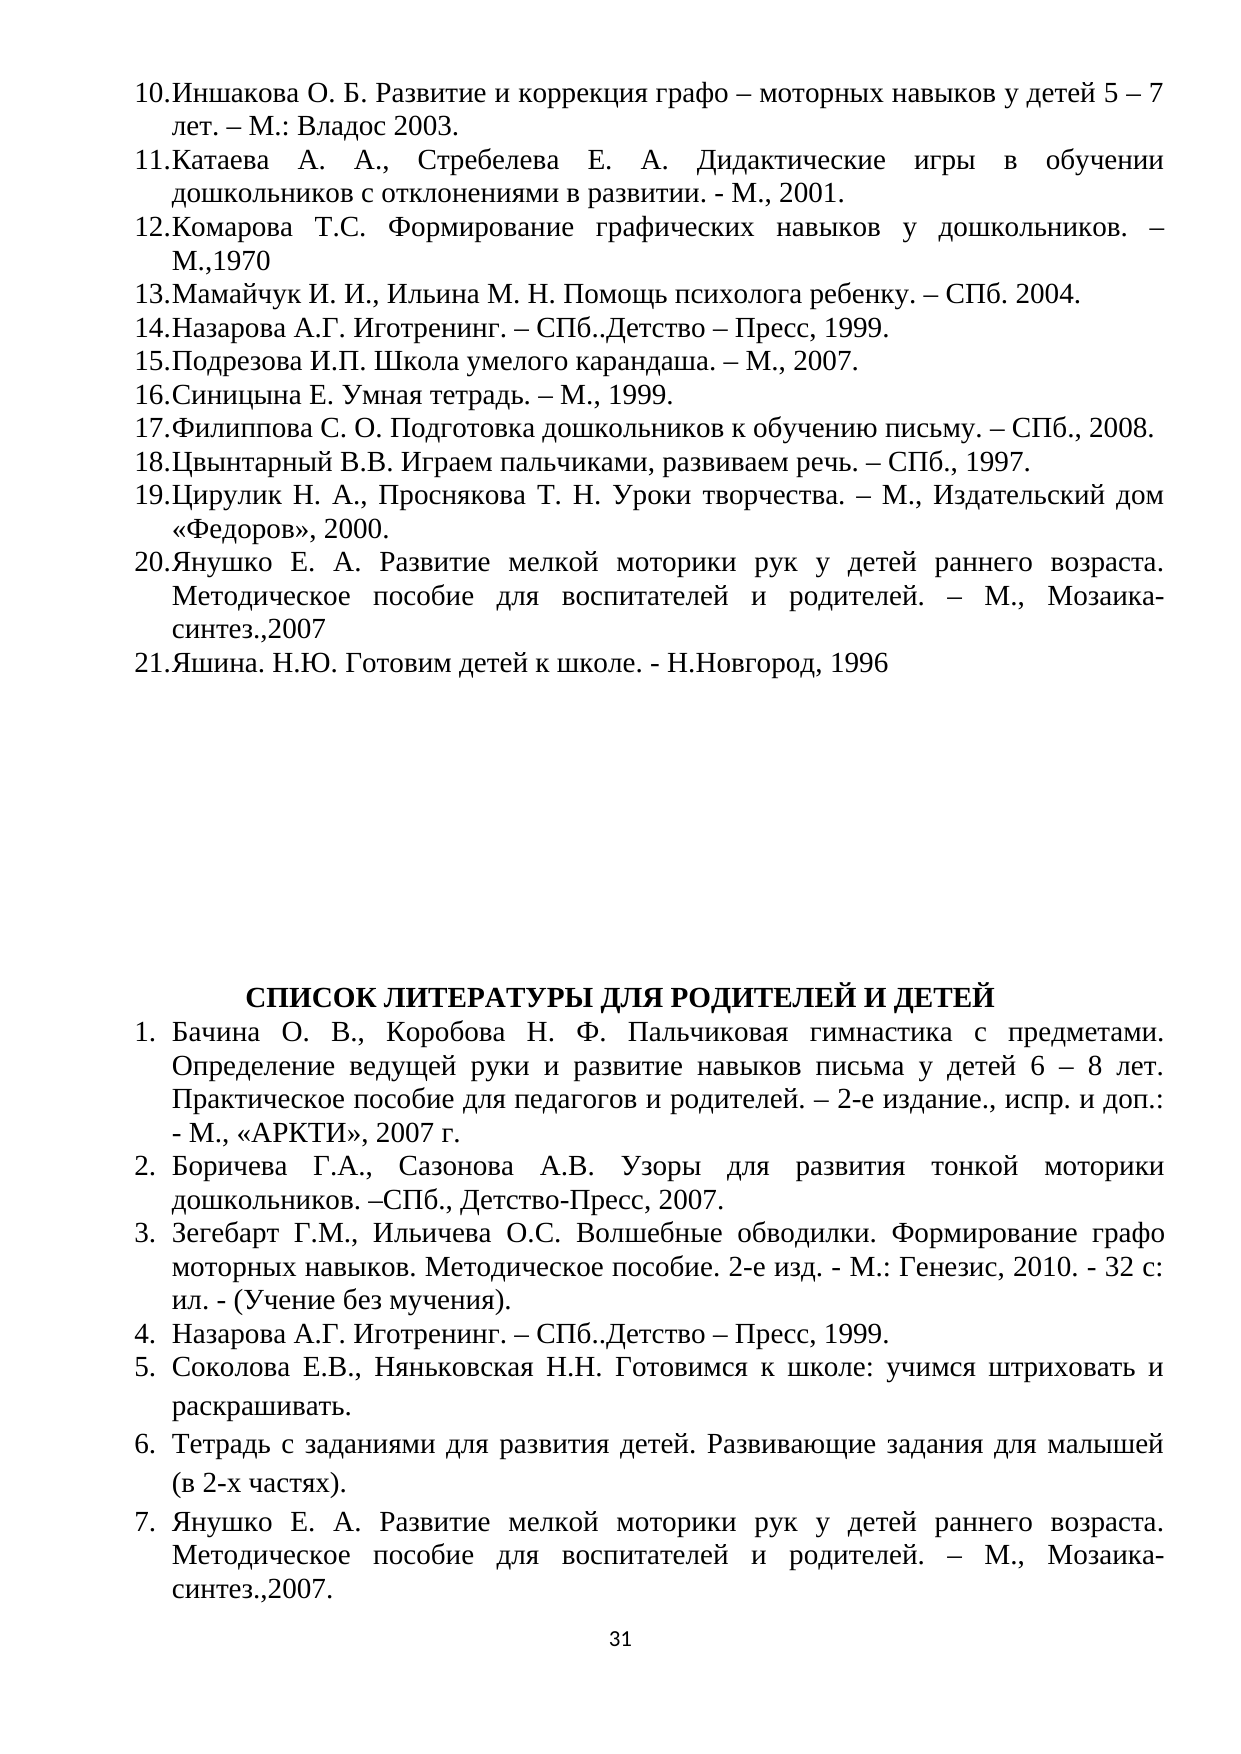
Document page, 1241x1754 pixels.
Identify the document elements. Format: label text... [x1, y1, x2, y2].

list Иншакова О. Б. Развитие и коррекция графо – моторных навыков у детей 5 – 7 лет. – М.: Владос 2003. [134, 75, 1165, 142]
list Комарова Т.С. Формирование графических навыков у дошкольников. – М.,1970 [134, 209, 1165, 276]
list Назарова А.Г. Иготренинг. – СПб..Детство – Пресс, 1999. [134, 310, 1165, 343]
list Синицына Е. Умная тетрадь. – М., 1999. [134, 377, 1165, 410]
text СПИСОК ЛИТЕРАТУРЫ ДЛЯ РОДИТЕЛЕЙ И ДЕТЕЙ [75, 981, 1165, 1014]
list Боричева Г.А., Сазонова А.В. Узоры для развития тонкой моторики дошкольников. –СПб., Детство-Пресс, 2007. [134, 1148, 1165, 1215]
list Цирулик Н. А., Проснякова Т. Н. Уроки творчества. – М., Издательский дом «Федоров», 2000. [134, 477, 1165, 544]
list Филиппова С. О. Подготовка дошкольников к обучению письму. – СПб., 2008. [134, 410, 1165, 444]
list Назарова А.Г. Иготренинг. – СПб..Детство – Пресс, 1999. [134, 1316, 1165, 1349]
list Соколова Е.В., Няньковская Н.Н. Готовимся к школе: учимся штриховать и раскрашивать. [134, 1349, 1165, 1422]
list Яшина. Н.Ю. Готовим детей к школе. - Н.Новгород, 1996 [134, 645, 1165, 679]
list Тетрадь с заданиями для развития детей. Развивающие задания для малышей (в 2-х частях). [134, 1427, 1165, 1499]
list Зегебарт Г.М., Ильичева О.С. Волшебные обводилки. Формирование графо моторных навыков. Методическое пособие. 2-е изд. - М.: Генезис, 2010. - 32 с: ил. - (Учение без мучения). [134, 1215, 1165, 1316]
list Мамайчук И. И., Ильина М. Н. Помощь психолога ребенку. – СПб. 2004. [134, 276, 1165, 310]
list Подрезова И.П. Школа умелого карандаша. – М., 2007. [134, 343, 1165, 377]
list Янушко Е. А. Развитие мелкой моторики рук у детей раннего возраста. Методическое пособие для воспитателей и родителей. – М., Мозаика-синтез.,2007. [134, 1504, 1165, 1604]
list Янушко Е. А. Развитие мелкой моторики рук у детей раннего возраста. Методическое пособие для воспитателей и родителей. – М., Мозаика-синтез.,2007 [134, 544, 1165, 645]
list Катаева А. А., Стребелева Е. А. Дидактические игры в обучении дошкольников с отклонениями в развитии. - М., 2001. [134, 142, 1165, 209]
list Бачина О. В., Коробова Н. Ф. Пальчиковая гимнастика с предметами. Определение ведущей руки и развитие навыков письма у детей 6 – 8 лет. Практическое пособие для педагогов и родителей. – 2-е издание., испр. и доп.: - М., «АРКТИ», 2007 г. [134, 1014, 1165, 1148]
list Цвынтарный В.В. Играем пальчиками, развиваем речь. – СПб., 1997. [134, 444, 1165, 477]
